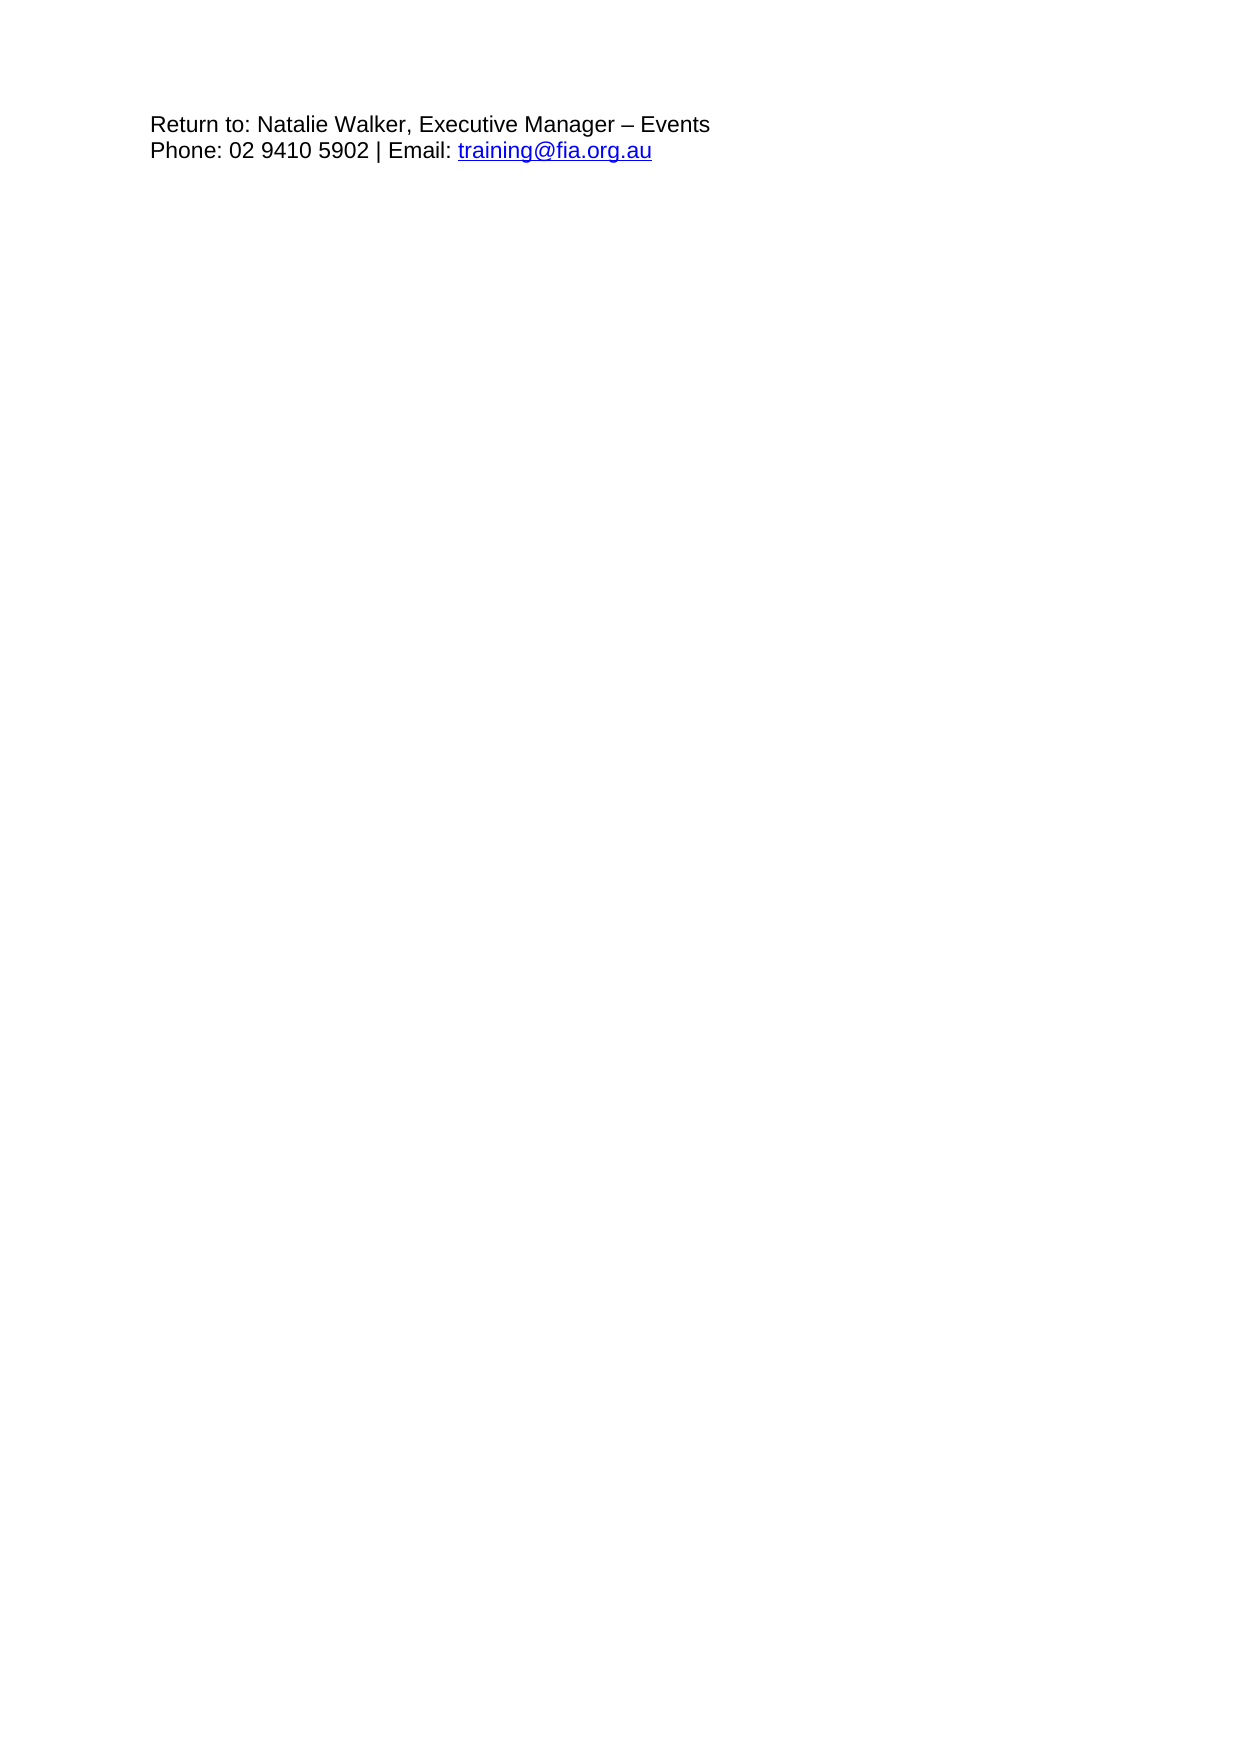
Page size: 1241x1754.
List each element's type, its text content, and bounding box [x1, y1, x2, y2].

text Return to: Natalie Walker, Executive Manager – Events Phone: 02 9410 5902 | Email: training@fia.org.au [150, 111, 1090, 163]
